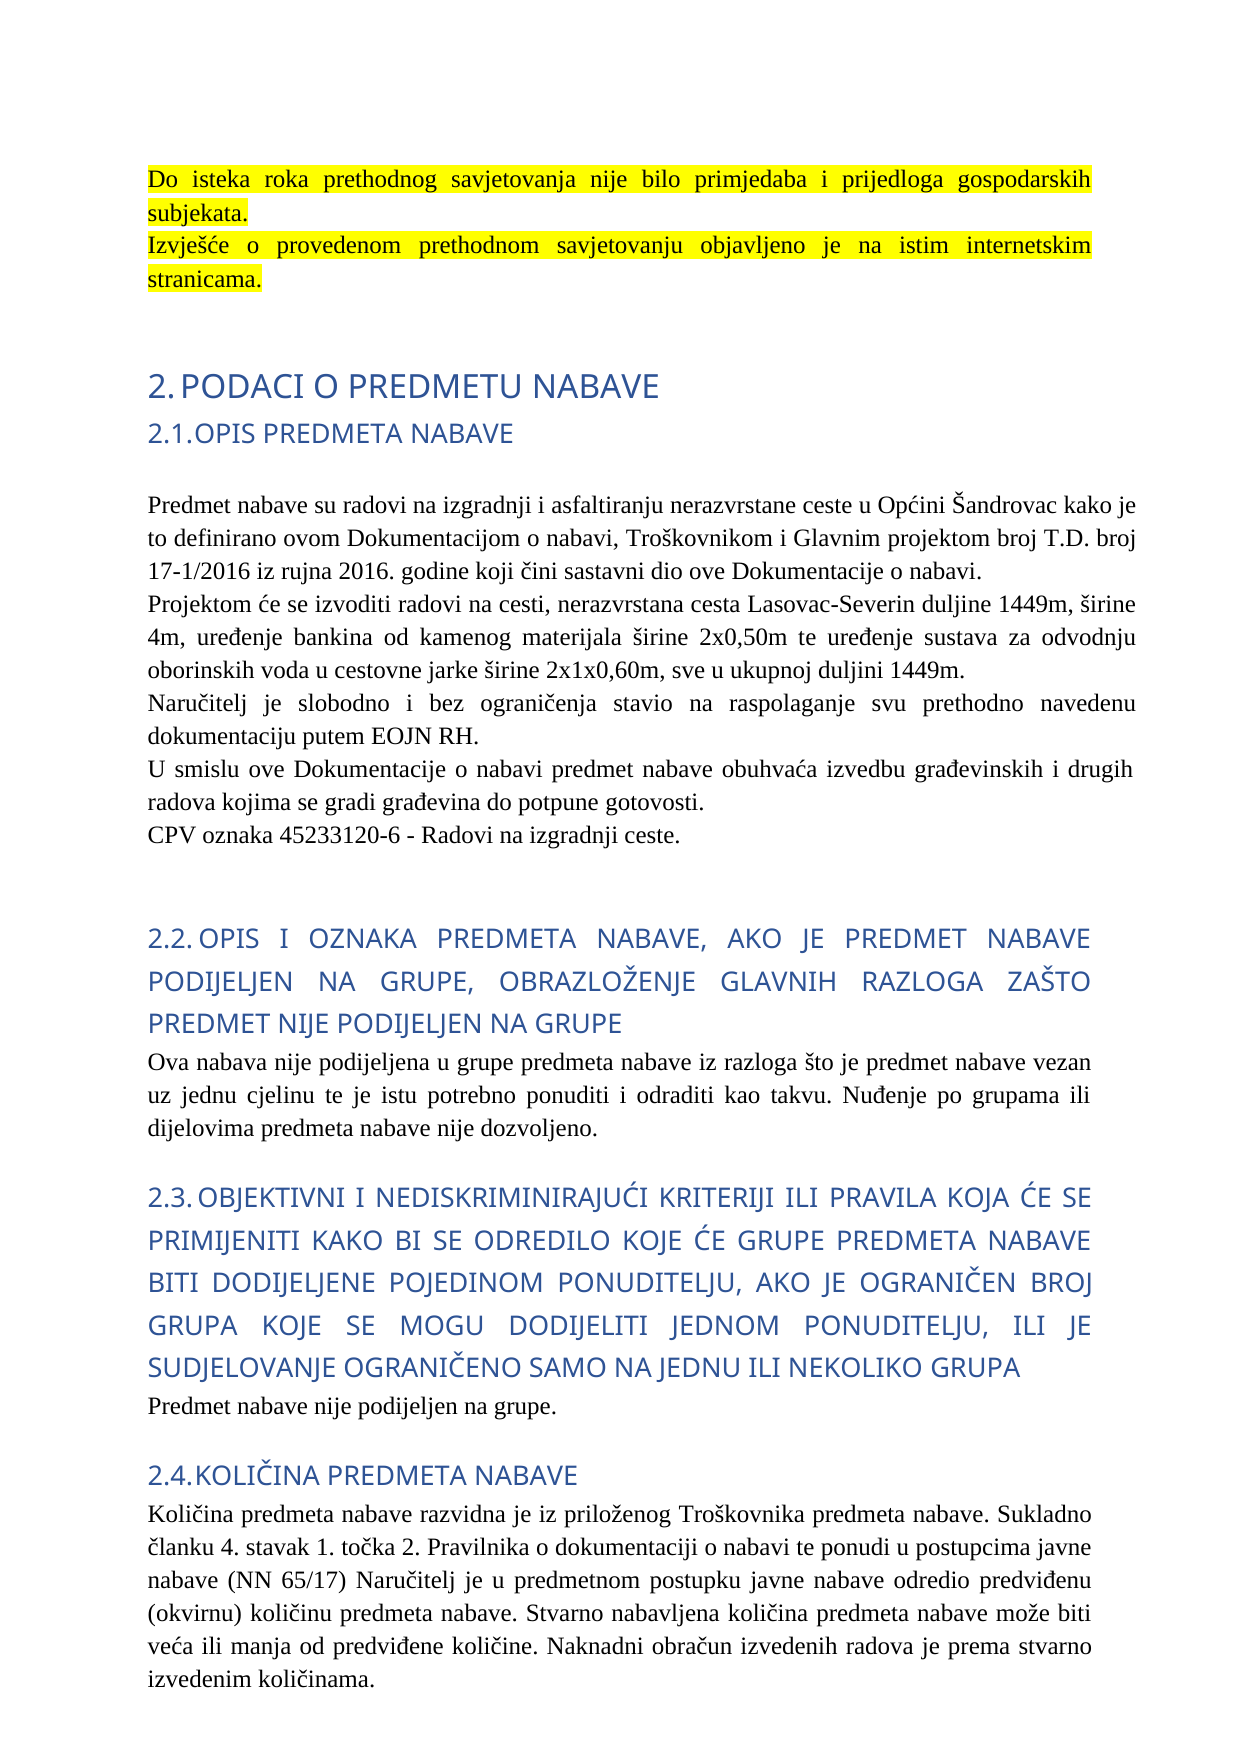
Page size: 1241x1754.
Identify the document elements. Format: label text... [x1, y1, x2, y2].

subtitle OBJEKTIVNI I NEDISKRIMINIRAJUĆI KRITERIJI ILI PRAVILA KOJA ĆE SE PRIMIJENITI KAKO BI SE ODREDILO KOJE ĆE GRUPE PREDMETA NABAVE BITI DODIJELJENE POJEDINOM PONUDITELJU, AKO JE OGRANIČEN BROJ GRUPA KOJE SE MOGU DODIJELITI JEDNOM PONUDITELJU, ILI JE SUDJELOVANJE OGRANIČENO SAMO NA JEDNU ILI NEKOLIKO GRUPA [147, 1179, 1093, 1385]
text Izvješće o provedenom prethodnom savjetovanju objavljeno je na istim internetskim stranicama. [147, 231, 1092, 292]
text Do isteka roka prethodnog savjetovanja nije bilo primjedaba i prijedloga gospodarskih subjekata. [147, 164, 1092, 226]
subtitle OPIS I OZNAKA PREDMETA NABAVE, AKO JE PREDMET NABAVE PODIJELJEN NA GRUPE, OBRAZLOŽENJE GLAVNIH RAZLOGA ZAŠTO PREDMET NIJE PODIJELJEN NA GRUPE [147, 919, 1092, 1041]
text Ova nabava nije podijeljena u grupe predmeta nabave iz razloga što je predmet nabave vezan uz jednu cjelinu te je istu potrebno ponuditi i odraditi kao takvu. Nuđenje po grupama ili dijelovima predmeta nabave nije dozvoljeno. [147, 1047, 1092, 1142]
text Projektom će se izvoditi radovi na cesti, nerazvrstana cesta Lasovac-Severin duljine 1449m, širine 4m, uređenje bankina od kamenog materijala širine 2x0,50m te uređenje sustava za odvodnju oborinskih voda u cestovne jarke širine 2x1x0,60m, sve u ukupnoj duljini 1449m. [147, 589, 1137, 684]
text CPV oznaka 45233120-6 - Radovi na izgradnji ceste. [147, 821, 1134, 849]
text Naručitelj je slobodno i bez ograničenja stavio na raspolaganje svu prethodno navedenu dokumentaciju putem EOJN RH. [147, 688, 1137, 750]
text U smislu ove Dokumentacije o nabavi predmet nabave obuhvaća izvedbu građevinskih i drugih radova kojima se gradi građevina do potpune gotovosti. [147, 754, 1134, 816]
text Predmet nabave su radovi na izgradnji i asfaltiranju nerazvrstane ceste u Općini Šandrovac kako je to definirano ovom Dokumentacijom o nabavi, Troškovnikom i Glavnim projektom broj T.D. broj 17-1/2016 iz rujna 2016. godine koji čini sastavni dio ove Dokumentacije o nabavi. [147, 490, 1137, 585]
subtitle PODACI O PREDMETU NABAVE [147, 363, 1134, 408]
subtitle KOLIČINA PREDMETA NABAVE [147, 1457, 1134, 1494]
text Količina predmeta nabave razvidna je iz priloženog Troškovnika predmeta nabave. Sukladno članku 4. stavak 1. točka 2. Pravilnika o dokumentaciji o nabavi te ponudi u postupcima javne nabave (NN 65/17) Naručitelj je u predmetnom postupku javne nabave odredio predviđenu (okvirnu) količinu predmeta nabave. Stvarno nabavljena količina predmeta nabave može biti veća ili manja od predviđene količine. Naknadni obračun izvedenih radova je prema stvarno izvedenim količinama. [147, 1499, 1093, 1693]
text Predmet nabave nije podijeljen na grupe. [147, 1391, 1134, 1419]
subtitle OPIS PREDMETA NABAVE [147, 415, 1134, 452]
